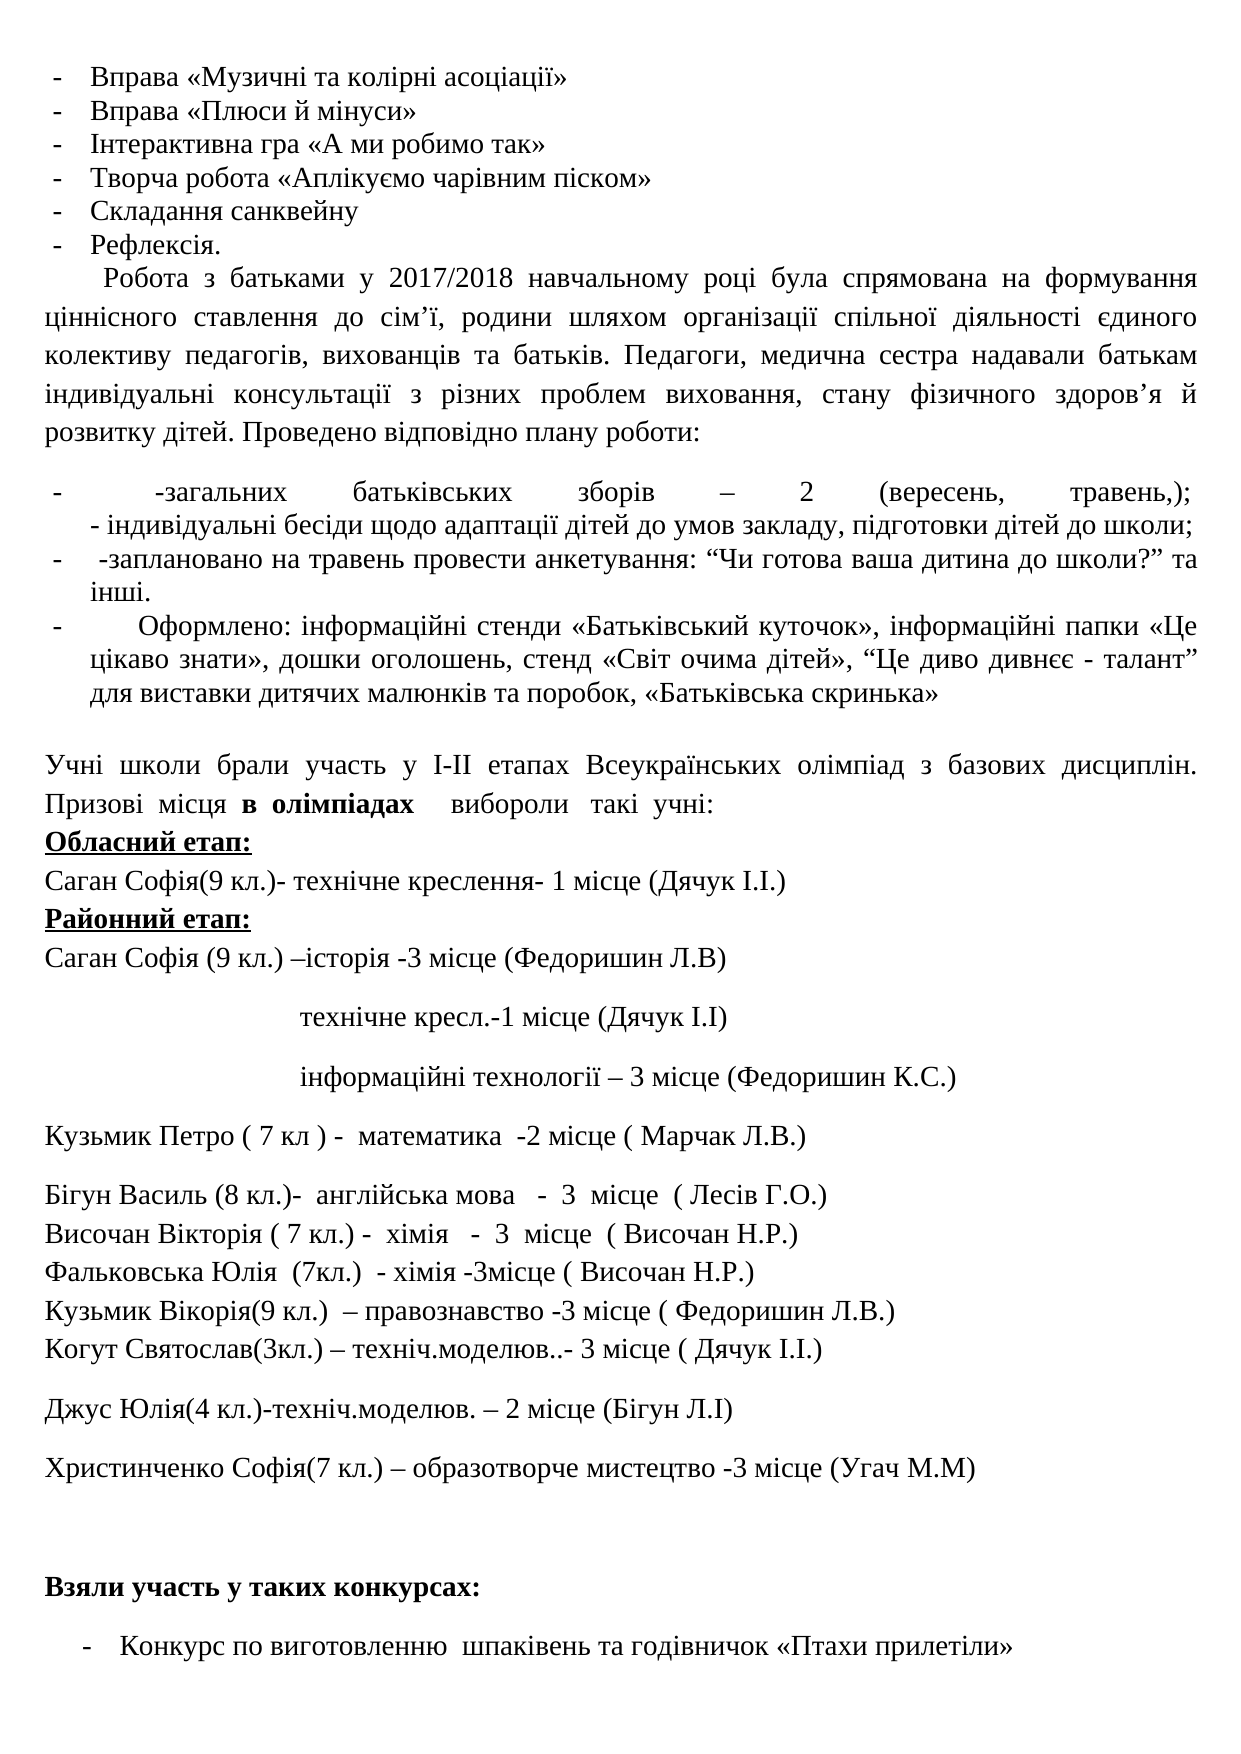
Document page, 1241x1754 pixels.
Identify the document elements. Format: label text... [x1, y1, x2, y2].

list -заплановано на травень провести анкетування: “Чи готова ваша дитина до школи?” та інші. [52, 541, 1199, 608]
list Саган Софія(9 кл.)- технічне креслення- 1 місце (Дячук І.І.) [44, 863, 1199, 896]
list Творча робота «Аплікуємо чарівним піском» [52, 160, 1199, 193]
text Взяли участь у таких конкурсах: [44, 1569, 1199, 1603]
list Вправа «Музичні та колірні асоціації» [52, 59, 1199, 93]
text інформаційні технології – 3 місце (Федоришин К.С.) [44, 1059, 1199, 1092]
list Оформлено: інформаційні стенди «Батьківський куточок», інформаційні папки «Це цікаво знати», дошки оголошень, стенд «Світ очима дітей», “Це диво дивнєє - талант” для виставки дитячих малюнків та поробок, «Батьківська скринька» [52, 608, 1199, 709]
list Саган Софія (9 кл.) –історія -3 місце (Федоришин Л.В) [44, 940, 1199, 973]
list -загальних батьківських зборів – 2 (вересень, травень,); - індивідуальні бесіди щодо адаптації дітей до умов закладу, підготовки дітей до школи; [52, 474, 1199, 541]
list Учні школи брали участь у І-ІІ етапах Всеукраїнських олімпіад з базових дисциплін. Призові місця в олімпіадах вибороли такі учні: [44, 747, 1199, 819]
list Рефлексія. [52, 227, 1199, 260]
list Інтерактивна гра «А ми робимо так» [52, 126, 1199, 160]
list Конкурс по виготовленню шпаківень та годівничок «Птахи прилетіли» [82, 1628, 1199, 1662]
text Бігун Василь (8 кл.)- англійська мова - 3 місце ( Лесів Г.О.) Височан Вікторія ( 7 кл.) - хімія - 3 місце ( Височан Н.Р.) Фальковська Юлія (7кл.) - хімія -3місце ( Височан Н.Р.) Кузьмик Вікорія(9 кл.) – правознавство -3 місце ( Федоришин Л.В.) Когут Святослав(3кл.) – техніч.моделюв..- 3 місце ( Дячук І.І.) [44, 1177, 1199, 1365]
list Вправа «Плюси й мінуси» [52, 93, 1199, 126]
list Кузьмик Петро ( 7 кл ) - математика -2 місце ( Марчак Л.В.) [44, 1118, 1199, 1152]
text Джус Юлія(4 кл.)-техніч.моделюв. – 2 місце (Бігун Л.І) [44, 1391, 1199, 1424]
list Районний етап: [44, 901, 1199, 935]
list Складання санквейну [52, 193, 1199, 227]
text Робота з батьками у 2017/2018 навчальному році була спрямована на формування ціннісного ставлення до сім’ї, родини шляхом організації спільної діяльності єдиного колективу педагогів, вихованців та батьків. Педагоги, медична сестра надавали батькам індивідуальні консультації з різних проблем виховання, стану фізичного здоров’я й розвитку дітей. Проведено відповідно плану роботи: [44, 260, 1199, 448]
text Христинченко Софія(7 кл.) – образотворче мистецтво -3 місце (Угач М.М) [44, 1450, 1199, 1484]
text технічне кресл.-1 місце (Дячук І.І) [44, 999, 1199, 1033]
list Обласний етап: [44, 824, 1199, 858]
